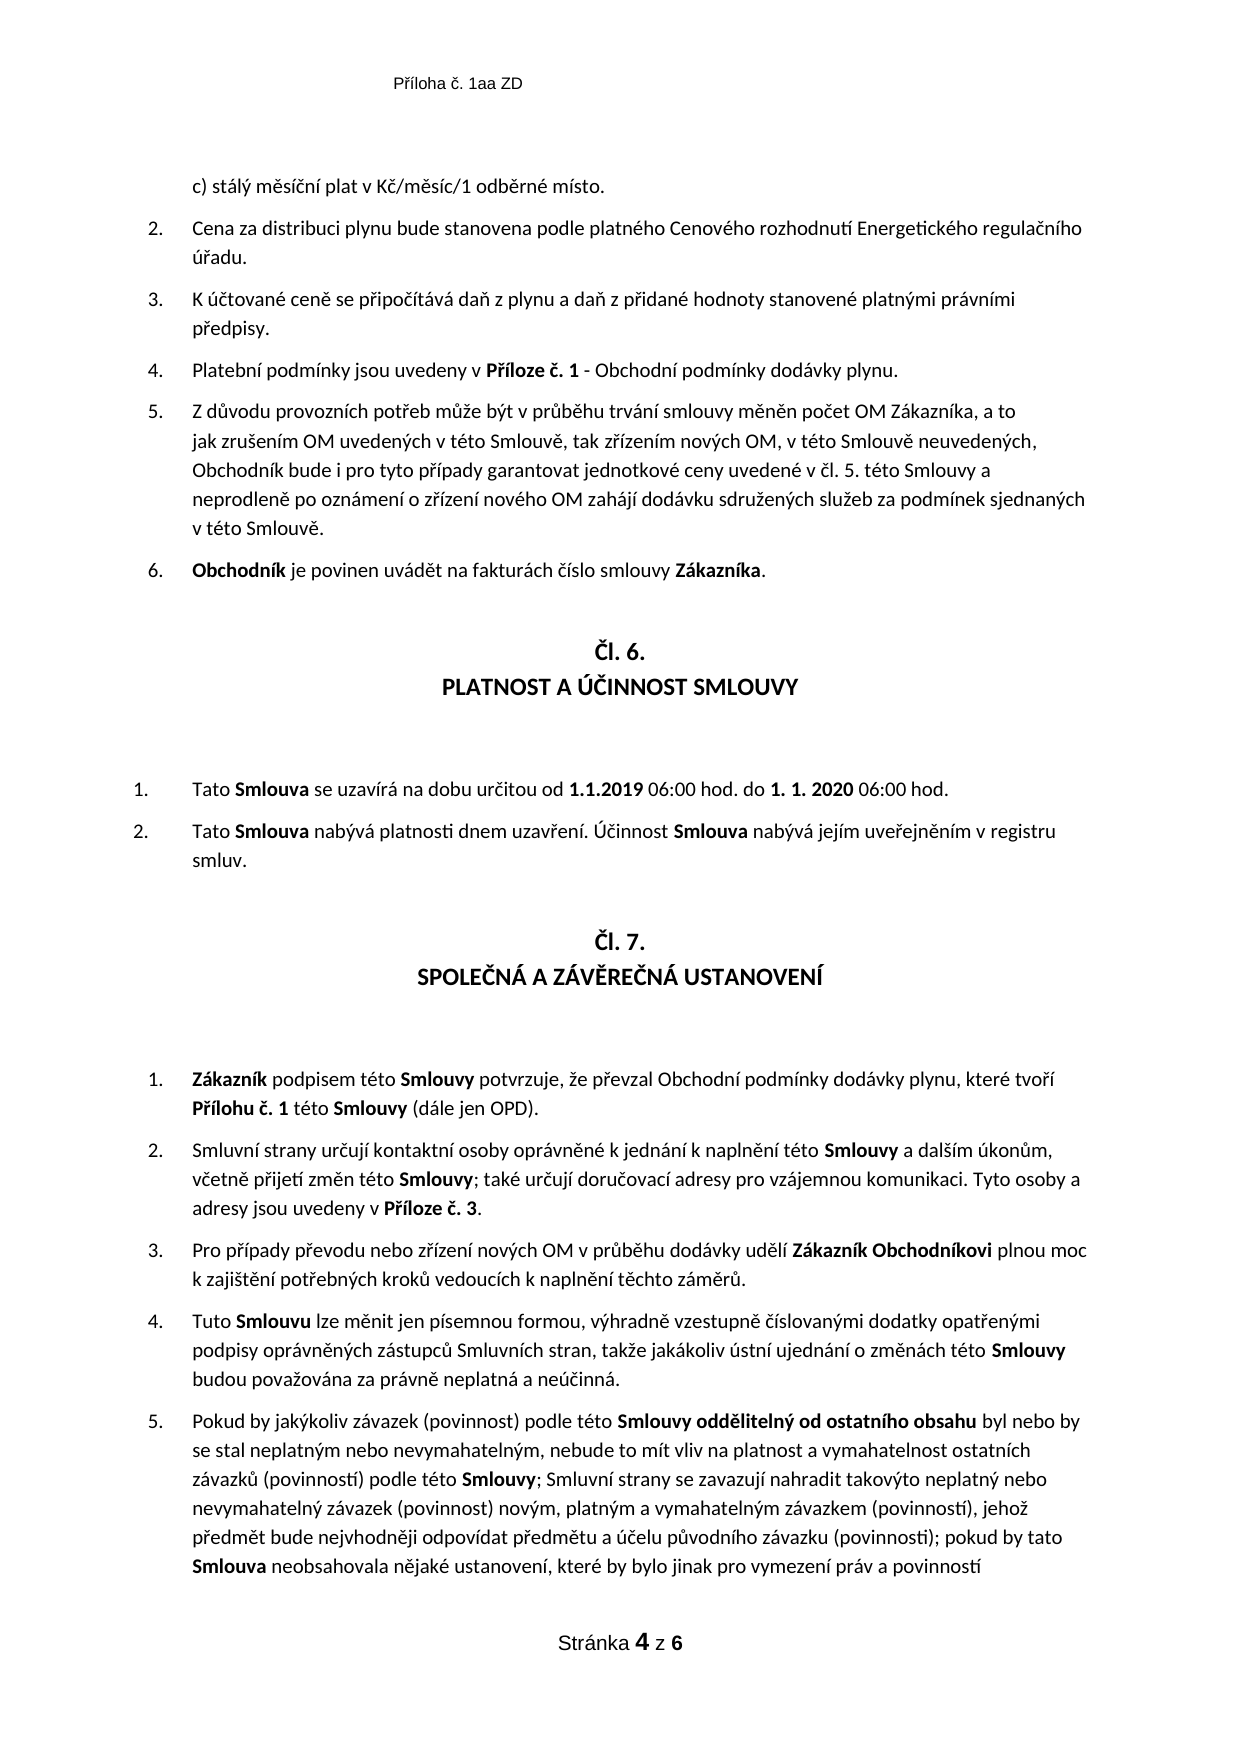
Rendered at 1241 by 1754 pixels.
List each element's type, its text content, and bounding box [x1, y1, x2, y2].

list Cena za distribuci plynu bude stanovena podle platného Cenového rozhodnutí Energetického regulačního úřadu. [148, 215, 1092, 270]
text Čl. 7. [148, 926, 1092, 957]
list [148, 1408, 1092, 1579]
list Smluvní strany určují kontaktní osoby oprávněné k jednání k naplnění této Smlouvy a dalším úkonům, včetně přijetí změn této Smlouvy; také určují doručovací adresy pro vzájemnou komunikaci. Tyto osoby a adresy jsou uvedeny v Příloze č. 3. [148, 1137, 1092, 1221]
list Tato Smlouva nabývá platnosti dnem uzavření. Účinnost Smlouva nabývá jejím uveřejněním v registru smluv. [133, 818, 1092, 872]
text SPOLEČNÁ A ZÁVĚREČNÁ USTANOVENÍ [148, 961, 1092, 992]
list Tuto Smlouvu lze měnit jen písemnou formou, výhradně vzestupně číslovanými dodatky opatřenými podpisy oprávněných zástupců Smluvních stran, takže jakákoliv ústní ujednání o změnách této Smlouvy budou považována za právně neplatná a neúčinná. [148, 1308, 1092, 1392]
list Obchodník je povinen uvádět na fakturách číslo smlouvy Zákazníka. [148, 557, 1092, 582]
list Zákazník podpisem této Smlouvy potvrzuje, že převzal Obchodní podmínky dodávky plynu, které tvoří Přílohu č. 1 této Smlouvy (dále jen OPD). [148, 1066, 1092, 1121]
list K účtované ceně se připočítává daň z plynu a daň z přidané hodnoty stanovené platnými právními předpisy. [148, 286, 1092, 341]
list Tato Smlouva se uzavírá na dobu určitou od 1.1.2019 06:00 hod. do 1. 1. 2020 06:00 hod. [133, 776, 1092, 802]
list Platební podmínky jsou uvedeny v Příloze č. 1 - Obchodní podmínky dodávky plynu. [148, 357, 1092, 382]
list Z důvodu provozních potřeb může být v průběhu trvání smlouvy měněn počet OM Zákazníka, a to jak zrušením OM uvedených v této Smlouvě, tak zřízením nových OM, v této Smlouvě neuvedených, Obchodník bude i pro tyto případy garantovat jednotkové ceny uvedené v čl. 5. této Smlouvy a neprodleně po oznámení o zřízení nového OM zahájí dodávku sdružených služeb za podmínek sjednaných v této Smlouvě. [148, 399, 1092, 541]
text PLATNOST A ÚČINNOST SMLOUVY [148, 671, 1092, 702]
text Čl. 6. [148, 636, 1092, 667]
text c) stálý měsíční plat v Kč/měsíc/1 odběrné místo. [192, 174, 1092, 199]
list Pro případy převodu nebo zřízení nových OM v průběhu dodávky udělí Zákazník Obchodníkovi plnou moc k zajištění potřebných kroků vedoucích k naplnění těchto záměrů. [148, 1237, 1092, 1292]
